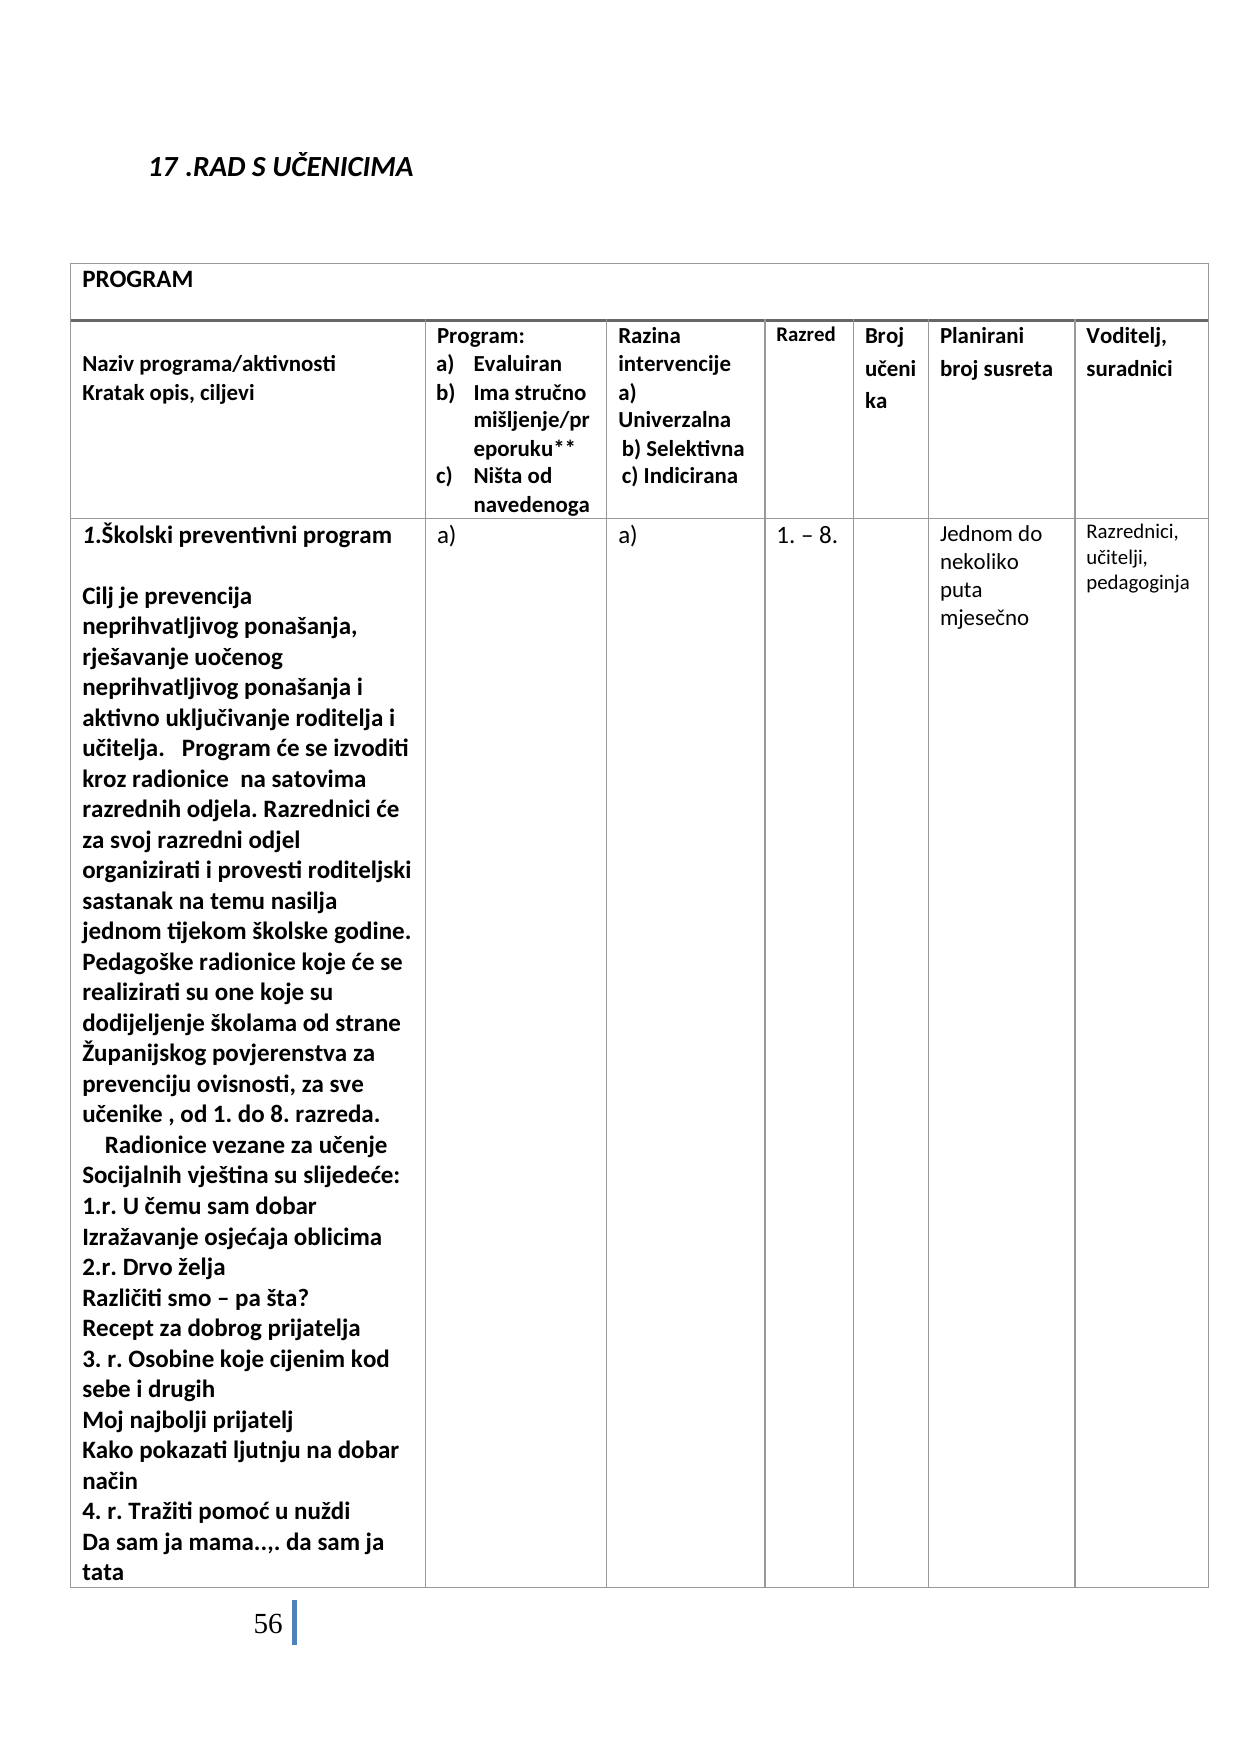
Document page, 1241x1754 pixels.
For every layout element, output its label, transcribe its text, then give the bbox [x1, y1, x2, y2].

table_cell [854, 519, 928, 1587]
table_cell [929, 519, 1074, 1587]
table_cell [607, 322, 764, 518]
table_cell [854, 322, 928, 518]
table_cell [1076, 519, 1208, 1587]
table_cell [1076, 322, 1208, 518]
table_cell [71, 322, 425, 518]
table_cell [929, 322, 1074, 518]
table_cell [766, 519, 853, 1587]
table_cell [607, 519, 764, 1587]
list .RAD S UČENICIMA [148, 148, 1125, 183]
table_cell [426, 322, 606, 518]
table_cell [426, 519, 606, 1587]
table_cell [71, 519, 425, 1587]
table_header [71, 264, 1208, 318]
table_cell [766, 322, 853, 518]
